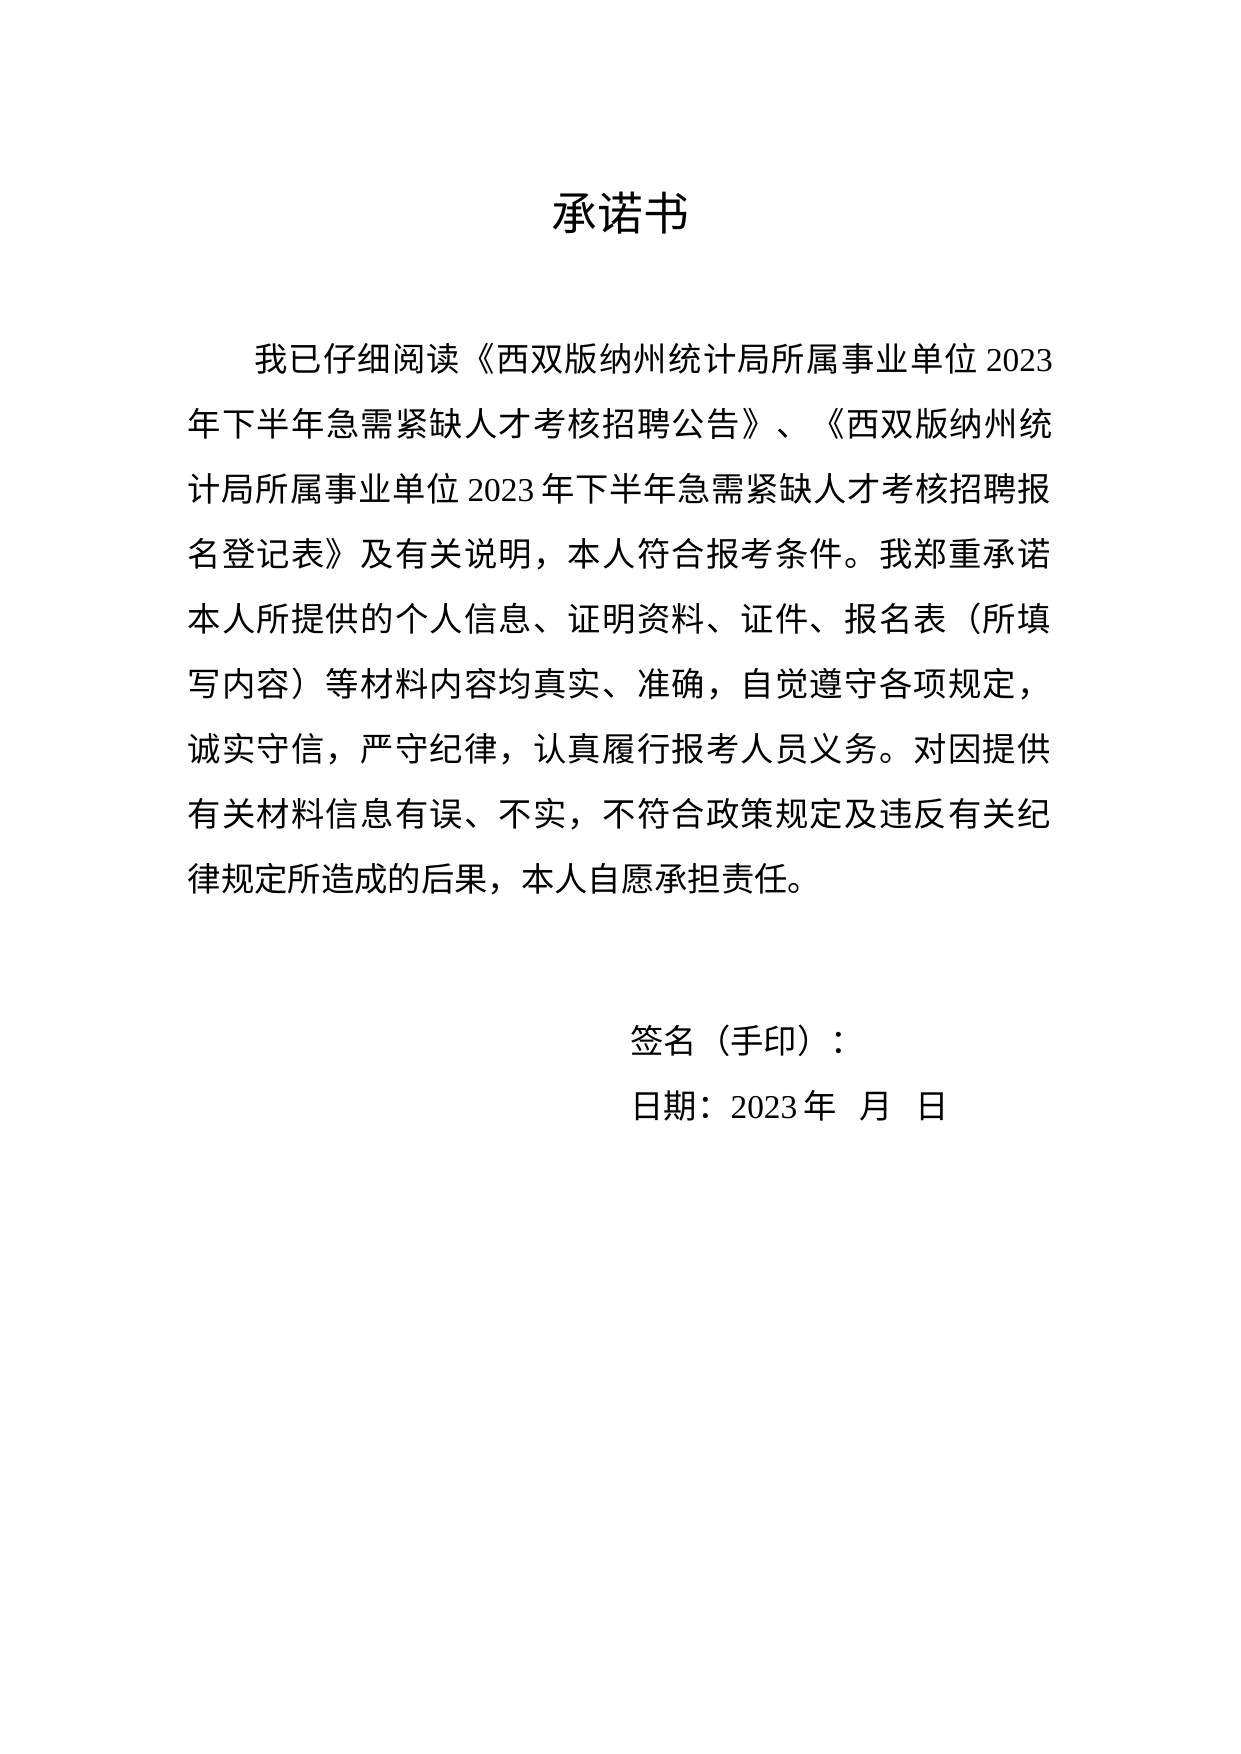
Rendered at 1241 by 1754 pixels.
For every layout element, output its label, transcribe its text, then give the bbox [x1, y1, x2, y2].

text 日期：2023年 月 日 [187, 1072, 1053, 1137]
text 签名（手印）： [187, 1007, 1053, 1072]
text 我已仔细阅读《西双版纳州统计局所属事业单位2023年下半年急需紧缺人才考核招聘公告》、《西双版纳州统计局所属事业单位2023年下半年急需紧缺人才考核招聘报名登记表》及有关说明，本人符合报考条件。我郑重承诺：本人所提供的个人信息、证明资料、证件、报名表（所填写内容）等材料内容均真实、准确，自觉遵守各项规定，诚实守信，严守纪律，认真履行报考人员义务。对因提供有关材料信息有误、不实，不符合政策规定及违反有关纪律规定所造成的后果，本人自愿承担责任。 [187, 324, 1053, 909]
text 承诺书 [187, 162, 1053, 259]
